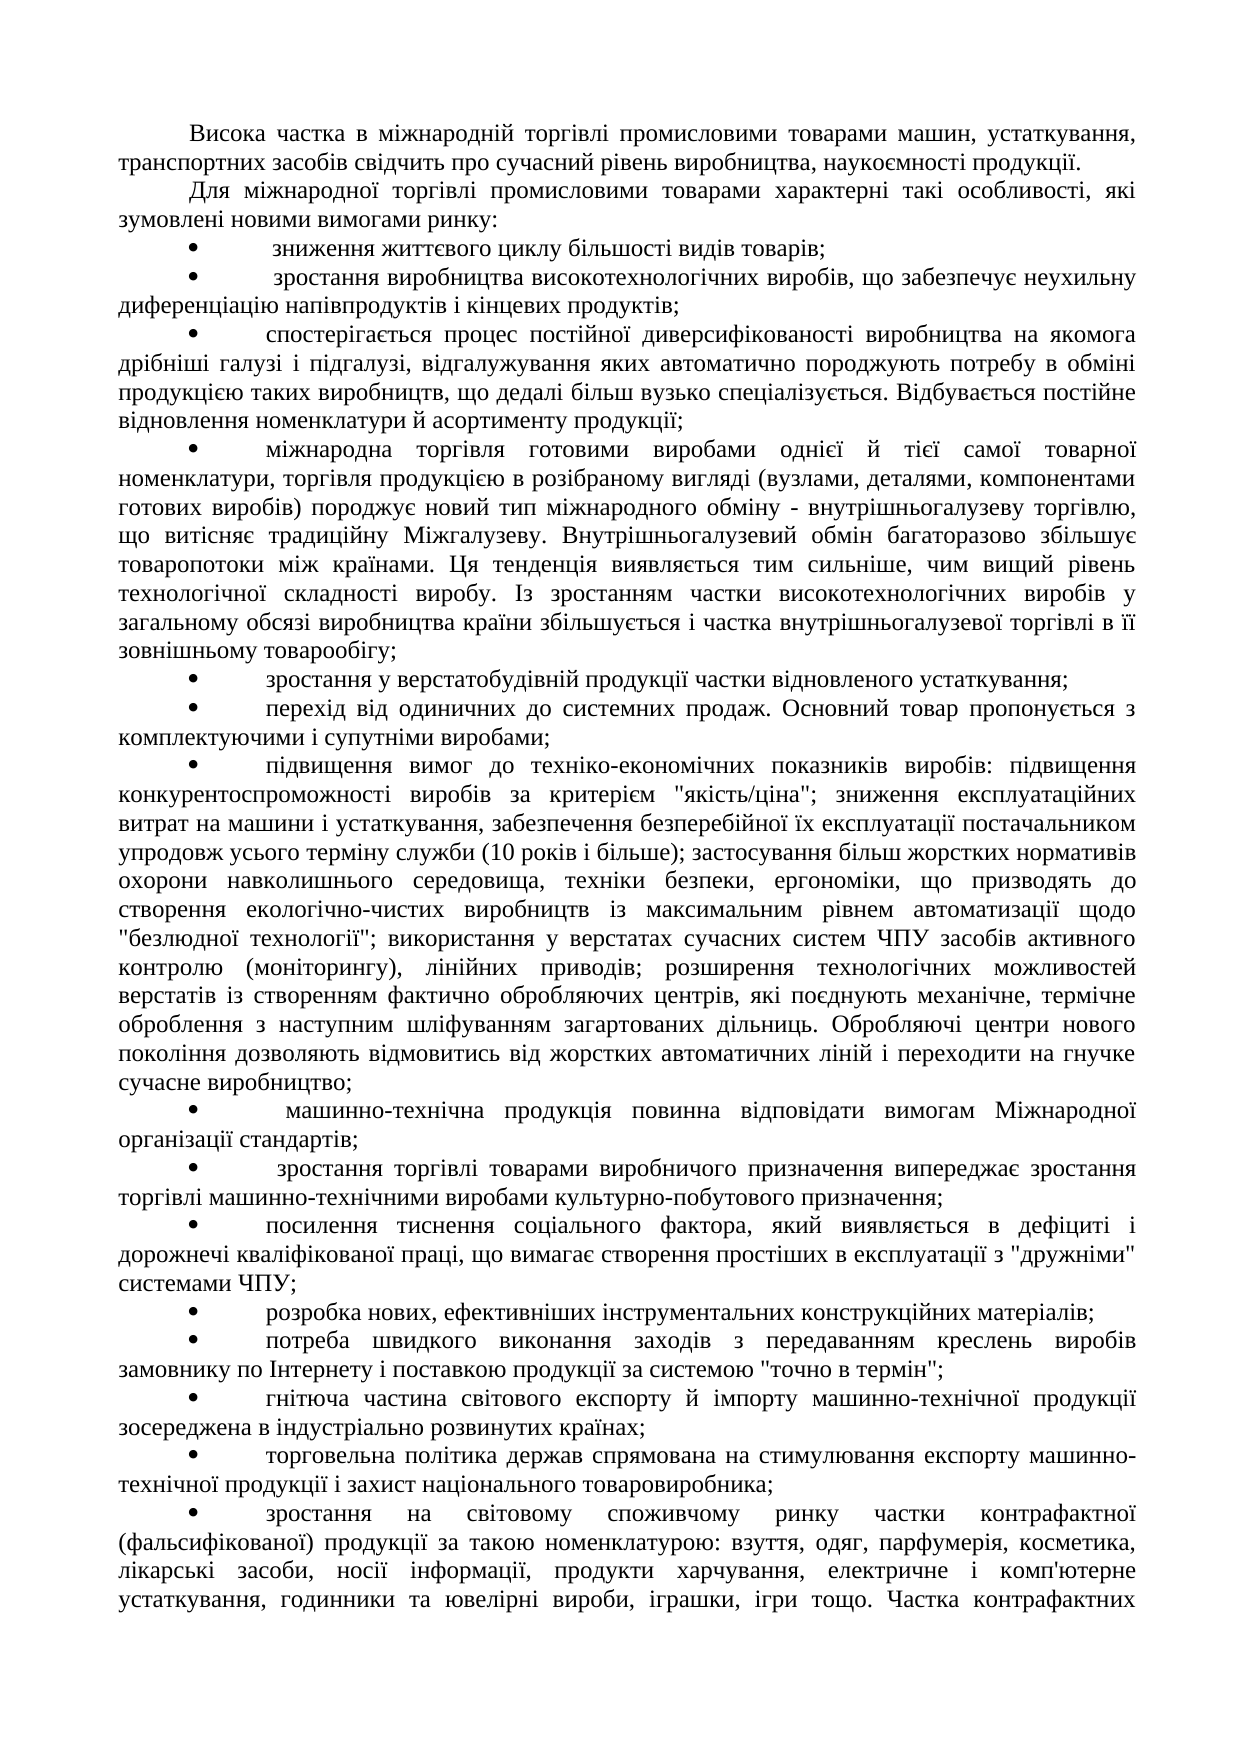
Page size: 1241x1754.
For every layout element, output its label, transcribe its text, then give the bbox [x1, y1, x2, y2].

list посилення тиснення соціального фактора, який виявляється в дефіциті і дорожнечі кваліфікованої праці, що вимагає створення простіших в експлуатації з "дружніми" системами ЧПУ; [118, 1211, 1137, 1297]
list розробка нових, ефективніших інструментальних конструкційних матеріалів; [118, 1297, 1137, 1326]
text Для міжнародної торгівлі промисловими товарами характерні такі особливості, які зумовлені новими вимогами ринку: [118, 176, 1137, 233]
list гнітюча частина світового експорту й імпорту машинно-технічної продукції зосереджена в індустріально розвинутих країнах; [118, 1383, 1137, 1441]
list зниження життєвого циклу більшості видів товарів; [118, 233, 1137, 262]
list торговельна політика держав спрямована на стимулювання експорту машинно-технічної продукції і захист національного товаровиробника; [118, 1441, 1137, 1498]
list зростання у верстатобудівній продукції частки відновленого устаткування; [118, 664, 1137, 693]
list підвищення вимог до техніко-економічних показників виробів: підвищення конкурентоспроможності виробів за критерієм "якість/ціна"; зниження експлуатаційних витрат на машини і устаткування, забезпечення безперебійної їх експлуатації постачальником упродовж усього терміну служби (10 років і більше); застосування більш жорстких нормативів охорони навколишнього середовища, техніки безпеки, ергономіки, що призводять до створення екологічно-чистих виробництв із максимальним рівнем автоматизації щодо "безлюдної технології"; використання у верстатах сучасних систем ЧПУ засобів активного контролю (моніторингу), лінійних приводів; розширення технологічних можливостей верстатів із створенням фактично обробляючих центрів, які поєднують механічне, термічне оброблення з наступним шліфуванням загартованих дільниць. Обробляючі центри нового покоління дозволяють відмовитись від жорстких автоматичних ліній і переходити на гнучке сучасне виробництво; [118, 751, 1137, 1096]
list міжнародна торгівля готовими виробами однієї й тієї самої товарної номенклатури, торгівля продукцією в розібраному вигляді (вузлами, деталями, компонентами готових виробів) породжує новий тип міжнародного обміну - внутрішньогалузеву торгівлю, що витісняє традиційну Міжгалузеву. Внутрішньогалузевий обмін багаторазово збільшує товаропотоки між країнами. Ця тенденція виявляється тим сильніше, чим вищий рівень технологічної складності виробу. Із зростанням частки високотехнологічних виробів у загальному обсязі виробництва країни збільшується і частка внутрішньогалузевої торгівлі в її зовнішньому товарообігу; [118, 434, 1137, 664]
list перехід від одиничних до системних продаж. Основний товар пропонується з комплектуючими і супутніми виробами; [118, 693, 1137, 751]
list зростання торгівлі товарами виробничого призначення випереджає зростання торгівлі машинно-технічними виробами культурно-побутового призначення; [118, 1153, 1137, 1211]
list потреба швидкого виконання заходів з передаванням креслень виробів замовнику по Інтернету і поставкою продукції за системою "точно в термін"; [118, 1326, 1137, 1383]
list спостерігається процес постійної диверсифікованості виробництва на якомога дрібніші галузі і підгалузі, відгалужування яких автоматично породжують потребу в обміні продукцією таких виробництв, що дедалі більш вузько спеціалізується. Відбувається постійне відновлення номенклатури й асортименту продукції; [118, 319, 1137, 434]
text Висока частка в міжнародній торгівлі промисловими товарами машин, устаткування, транспортних засобів свідчить про сучасний рівень виробництва, наукоємності продукції. [118, 118, 1137, 176]
list машинно-технічна продукція повинна відповідати вимогам Міжнародної організації стандартів; [118, 1096, 1137, 1153]
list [118, 1498, 1137, 1613]
list зростання виробництва високотехнологічних виробів, що забезпечує неухильну диференціацію напівпродуктів і кінцевих продуктів; [118, 262, 1137, 319]
